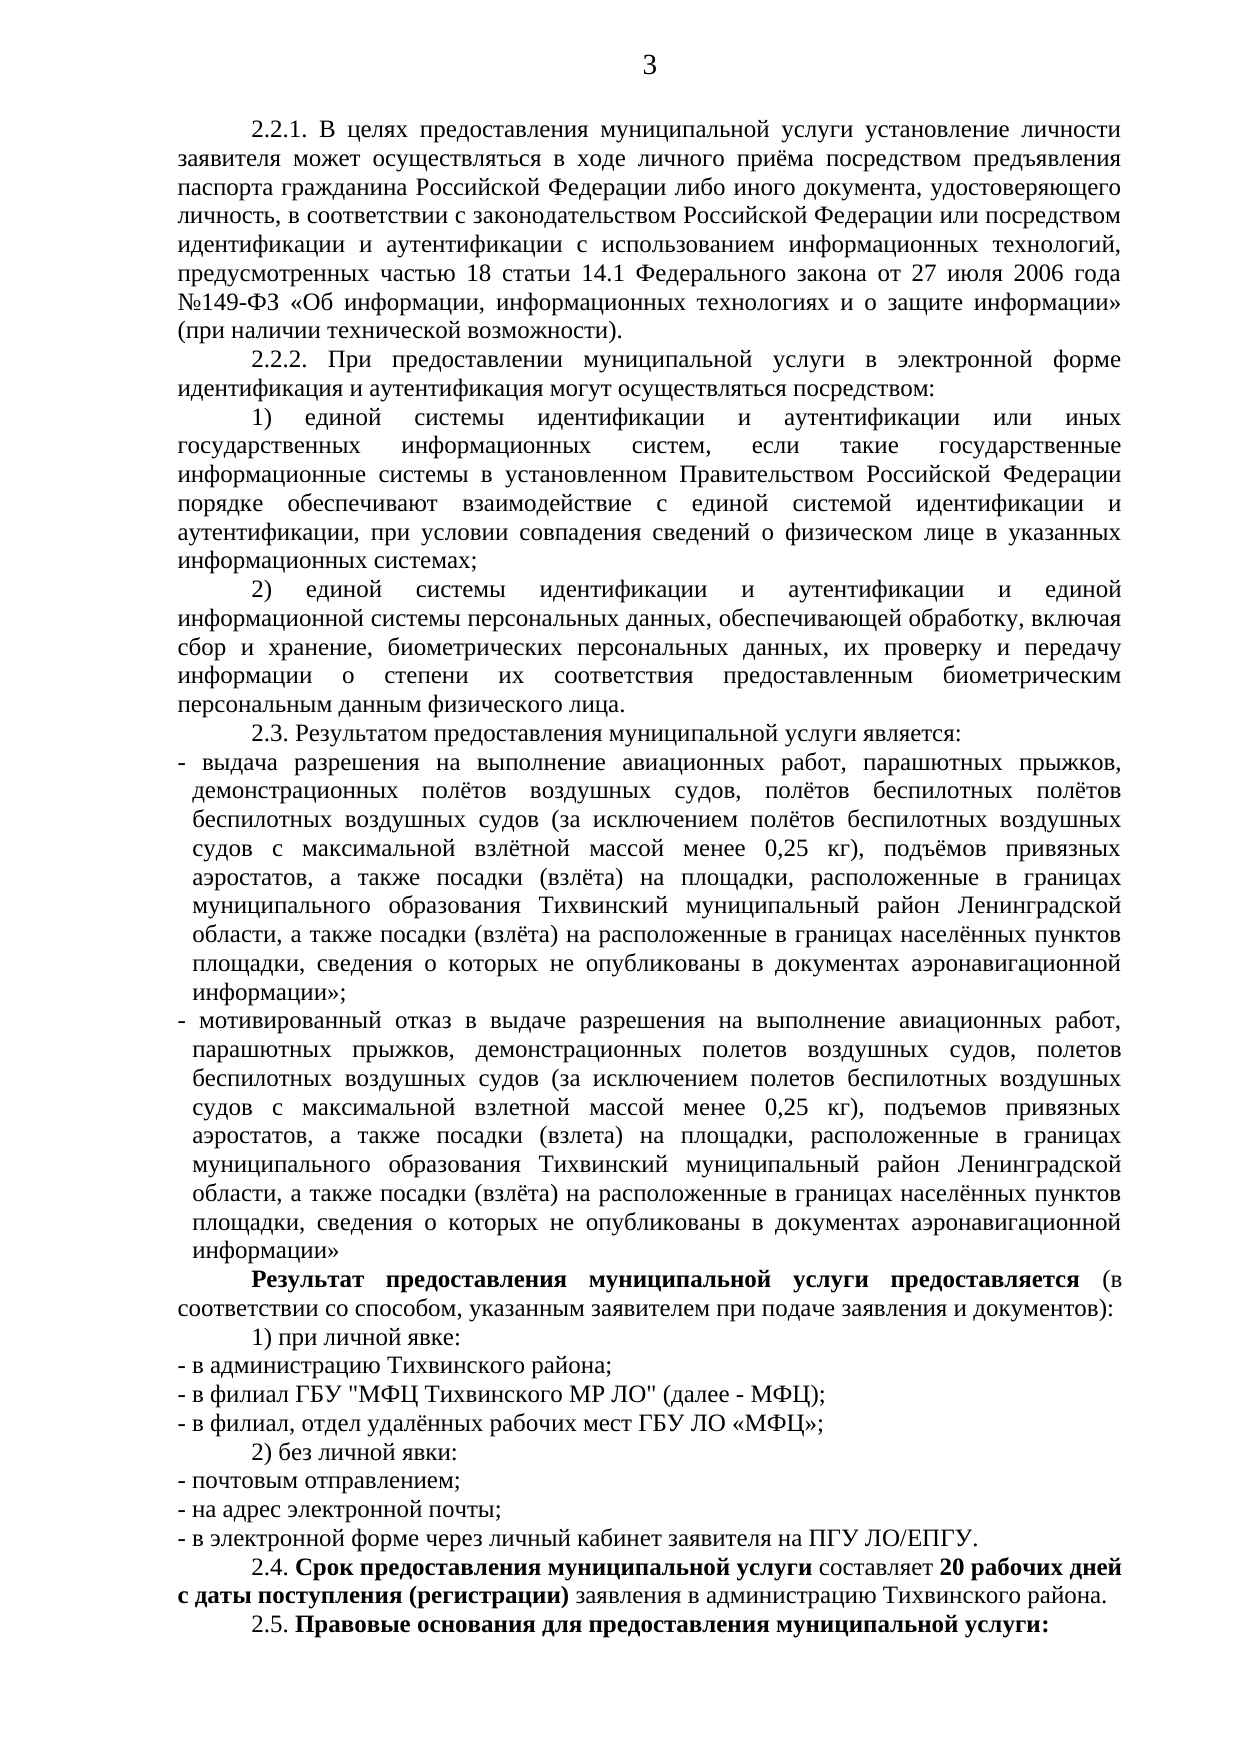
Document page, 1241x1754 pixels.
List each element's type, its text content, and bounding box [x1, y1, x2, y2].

text - в филиал ГБУ "МФЦ Тихвинского МР ЛО" (далее - МФЦ); [656, 1379, 1122, 1408]
text - выдача разрешения на выполнение авиационных работ, парашютных прыжков, демонстрационных полётов воздушных судов, полётов беспилотных полётов беспилотных воздушных судов (за исключением полётов беспилотных воздушных судов с максимальной взлётной массой менее 0,25 кг), подъёмов привязных аэростатов, а также посадки (взлёта) на площадки, расположенные в границах муниципального образования Тихвинский муниципальный район Ленинградской области, а также посадки (взлёта) на расположенные в границах населённых пунктов площадки, сведения о которых не опубликованы в документах аэронавигационной информации»; [177, 747, 1122, 1006]
text - в электронной форме через личный кабинет заявителя на ПГУ ЛО/ЕПГУ. [177, 1523, 1122, 1552]
text 2) единой системы идентификации и аутентификации и единой информационной системы персональных данных, обеспечивающей обработку, включая сбор и хранение, биометрических персональных данных, их проверку и передачу информации о степени их соответствия предоставленным биометрическим персональным данным физического лица. [177, 574, 1122, 718]
text - мотивированный отказ в выдаче разрешения на выполнение авиационных работ, парашютных прыжков, демонстрационных полетов воздушных судов, полетов беспилотных воздушных судов (за исключением полетов беспилотных воздушных судов с максимальной взлетной массой менее 0,25 кг), подъемов привязных аэростатов, а также посадки (взлета) на площадки, расположенные в границах муниципального образования Тихвинский муниципальный район Ленинградской области, а также посадки (взлёта) на расположенные в границах населённых пунктов площадки, сведения о которых не опубликованы в документах аэронавигационной информации» [177, 1006, 1122, 1264]
text 2.4. Срок предоставления муниципальной услуги составляет 20 рабочих дней с даты поступления (регистрации) заявления в администрацию Тихвинского района. [177, 1552, 1122, 1609]
text 2.2.2. При предоставлении муниципальной услуги в электронной форме идентификация и аутентификация могут осуществляться посредством: [177, 344, 1122, 402]
text Результат предоставления муниципальной услуги предоставляется (в соответствии со способом, указанным заявителем при подаче заявления и документов): [177, 1264, 1122, 1322]
text 1) при личной явке: [177, 1322, 1122, 1351]
text - в филиал, отдел удалённых рабочих мест ГБУ ЛО «МФЦ»; [177, 1408, 1122, 1437]
text 2.5. Правовые основания для предоставления муниципальной услуги: [177, 1609, 1122, 1638]
text - на адрес электронной почты; [177, 1494, 1122, 1523]
text 2.3. Результатом предоставления муниципальной услуги является: [177, 718, 1122, 747]
text 2) без личной явки: [177, 1437, 1122, 1466]
text 1) единой системы идентификации и аутентификации или иных государственных информационных систем, если такие государственные информационные системы в установленном Правительством Российской Федерации порядке обеспечивают взаимодействие с единой системой идентификации и аутентификации, при условии совпадения сведений о физическом лице в указанных информационных системах; [177, 402, 1122, 574]
text 2.2.1. В целях предоставления муниципальной услуги установление личности заявителя может осуществляться в ходе личного приёма посредством предъявления паспорта гражданина Российской Федерации либо иного документа, удостоверяющего личность, в соответствии с законодательством Российской Федерации или посредством идентификации и аутентификации с использованием информационных технологий, предусмотренных частью 18 статьи 14.1 Федерального закона от 27 июля 2006 года №149-ФЗ «Об информации, информационных технологиях и о защите информации» (при наличии технической возможности). [177, 114, 1122, 344]
text - в администрацию Тихвинского района; [177, 1351, 1122, 1379]
text - в филиал ГБУ "МФЦ Тихвинского МР ЛО" (далее - МФЦ); [177, 1379, 295, 1408]
text - почтовым отправлением; [177, 1466, 1122, 1494]
